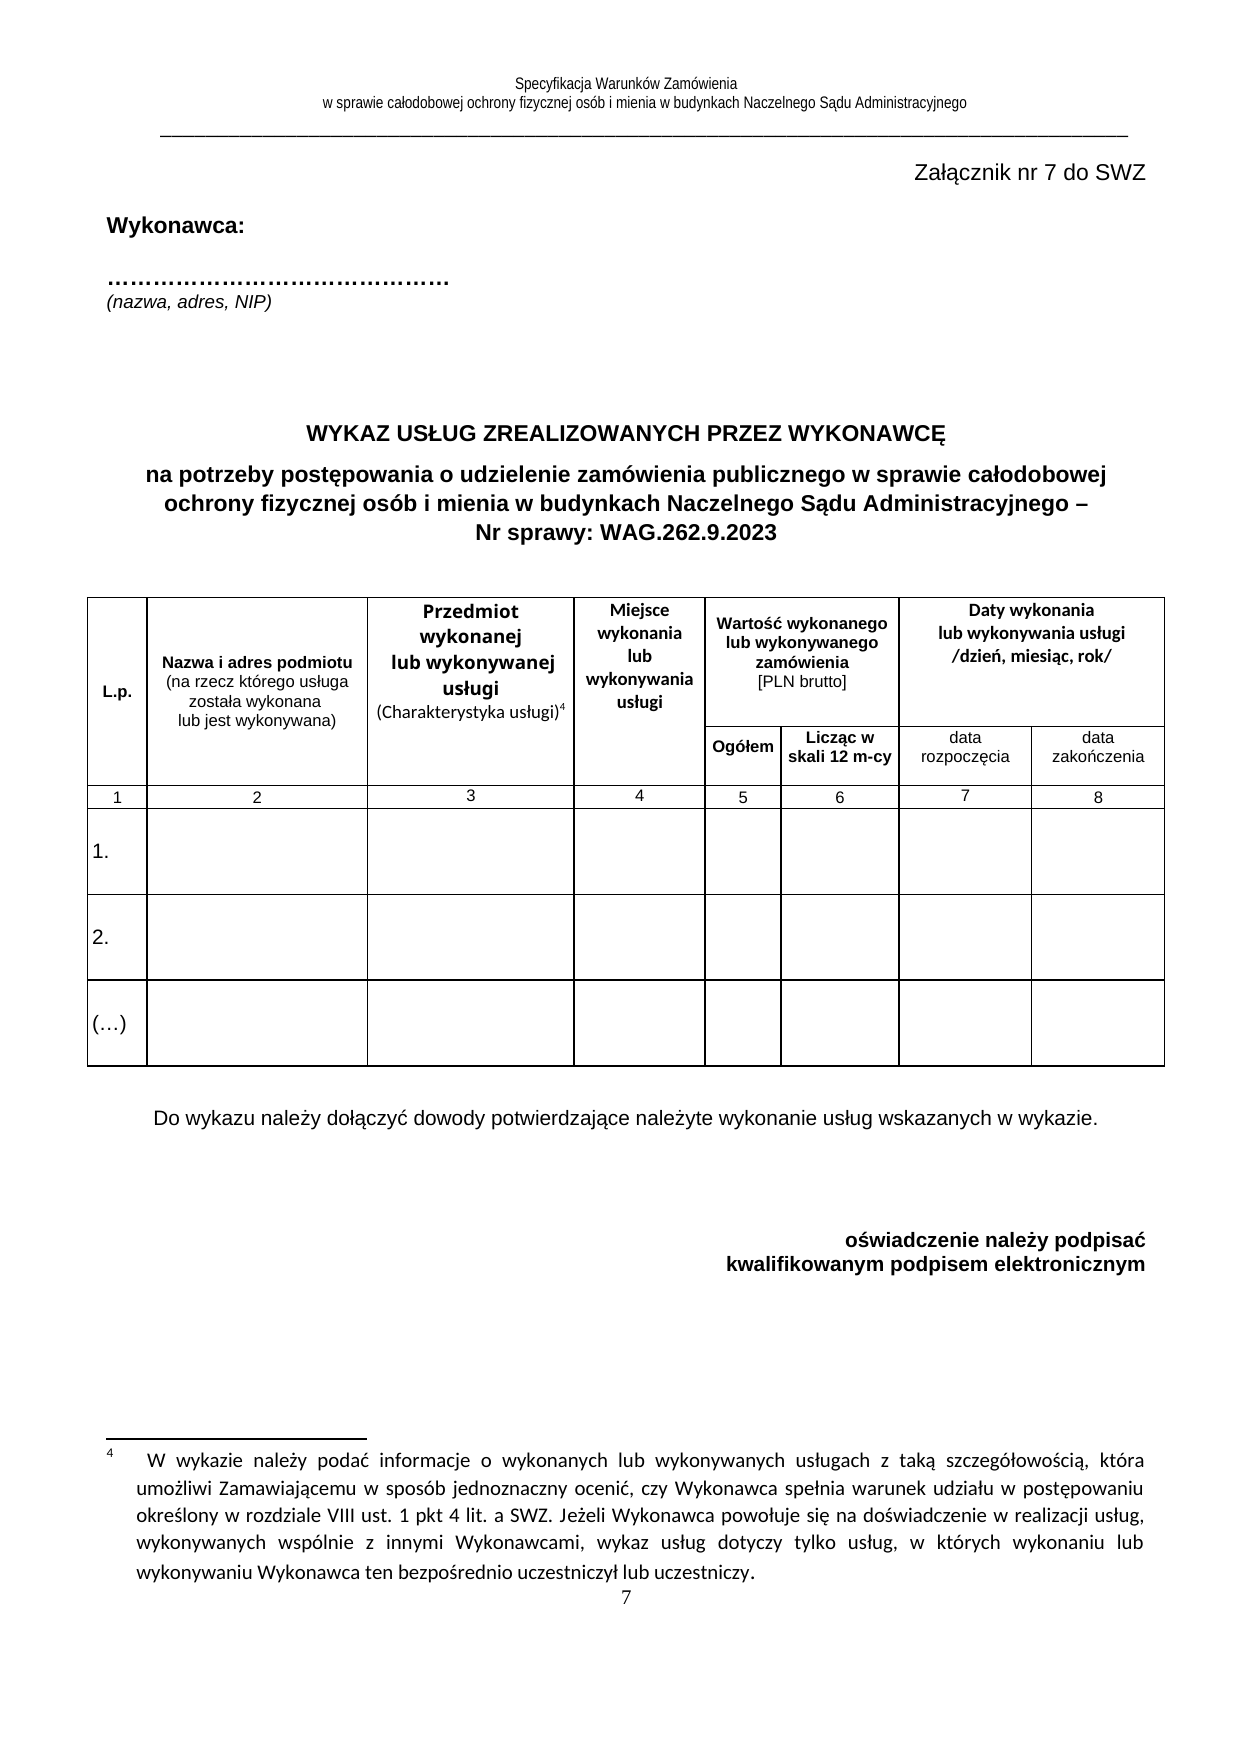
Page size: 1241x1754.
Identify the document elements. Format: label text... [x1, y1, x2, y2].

table_cell Licząc w skali 12 m-cy [782, 727, 898, 785]
table_header Przedmiot wykonanej lub wykonywanej usługi (Charakterystyka usługi) [368, 598, 573, 785]
table_cell (…) [88, 981, 146, 1065]
table_cell [1032, 981, 1164, 1065]
table_cell [575, 895, 704, 979]
table_cell 2 [148, 786, 367, 808]
table_cell 8 [1032, 786, 1164, 808]
table_cell [368, 809, 573, 893]
text Wykonawca: [106, 212, 1146, 238]
text kwalifikowanym podpisem elektronicznym [106, 1252, 1146, 1276]
table_cell 1. [88, 809, 146, 893]
table_cell 1 [88, 786, 146, 808]
table_header Daty wykonania lub wykonywania usługi /dzień, miesiąc, rok/ [900, 598, 1164, 726]
table_cell [900, 981, 1031, 1065]
table_cell 2. [88, 895, 146, 979]
table_cell [706, 809, 780, 893]
text Do wykazu należy dołączyć dowody potwierdzające należyte wykonanie usług wskazanych w wykazie. [106, 1106, 1146, 1130]
table_cell [706, 895, 780, 979]
table_cell [706, 981, 780, 1065]
table_cell [148, 981, 367, 1065]
table_cell [575, 981, 704, 1065]
table_cell [782, 895, 898, 979]
table_header Miejsce wykonania lub wykonywania usługi [575, 598, 704, 785]
table_cell 6 [782, 786, 898, 808]
table_cell 4 [575, 786, 704, 808]
table_cell [900, 895, 1031, 979]
text ……………………………………… [106, 264, 1146, 291]
table_cell [1032, 809, 1164, 893]
table_cell [368, 895, 573, 979]
text Załącznik nr 7 do SWZ [106, 159, 1146, 185]
text (nazwa, adres, NIP) [106, 291, 1146, 312]
text WYKAZ USŁUG ZREALIZOWANYCH PRZEZ WYKONAWCĘ [106, 420, 1146, 446]
text Nr sprawy: WAG.262.9.2023 [106, 517, 1146, 546]
table_cell [1032, 895, 1164, 979]
table_header Nazwa i adres podmiotu (na rzecz którego usługa została wykonana lub jest wykonywana) [148, 598, 367, 785]
table_cell data zakończenia [1032, 727, 1164, 785]
table_cell 3 [368, 786, 573, 808]
table_cell [782, 981, 898, 1065]
table_cell 5 [706, 786, 780, 808]
table_cell [782, 809, 898, 893]
table_cell data rozpoczęcia [900, 727, 1031, 785]
table_cell [575, 809, 704, 893]
table_cell 7 [900, 786, 1031, 808]
table_header Wartość wykonanego lub wykonywanego zamówienia [PLN brutto] [706, 598, 898, 726]
text oświadczenie należy podpisać [106, 1228, 1146, 1252]
table_header L.p. [88, 598, 146, 785]
table_cell [900, 809, 1031, 893]
table_cell [368, 981, 573, 1065]
table_cell Ogółem [706, 727, 780, 785]
table_cell [148, 895, 367, 979]
text na potrzeby postępowania o udzielenie zamówienia publicznego w sprawie całodobowej ochrony fizycznej osób i mienia w budynkach Naczelnego Sądu Administracyjnego – [106, 459, 1146, 517]
table_cell [148, 809, 367, 893]
